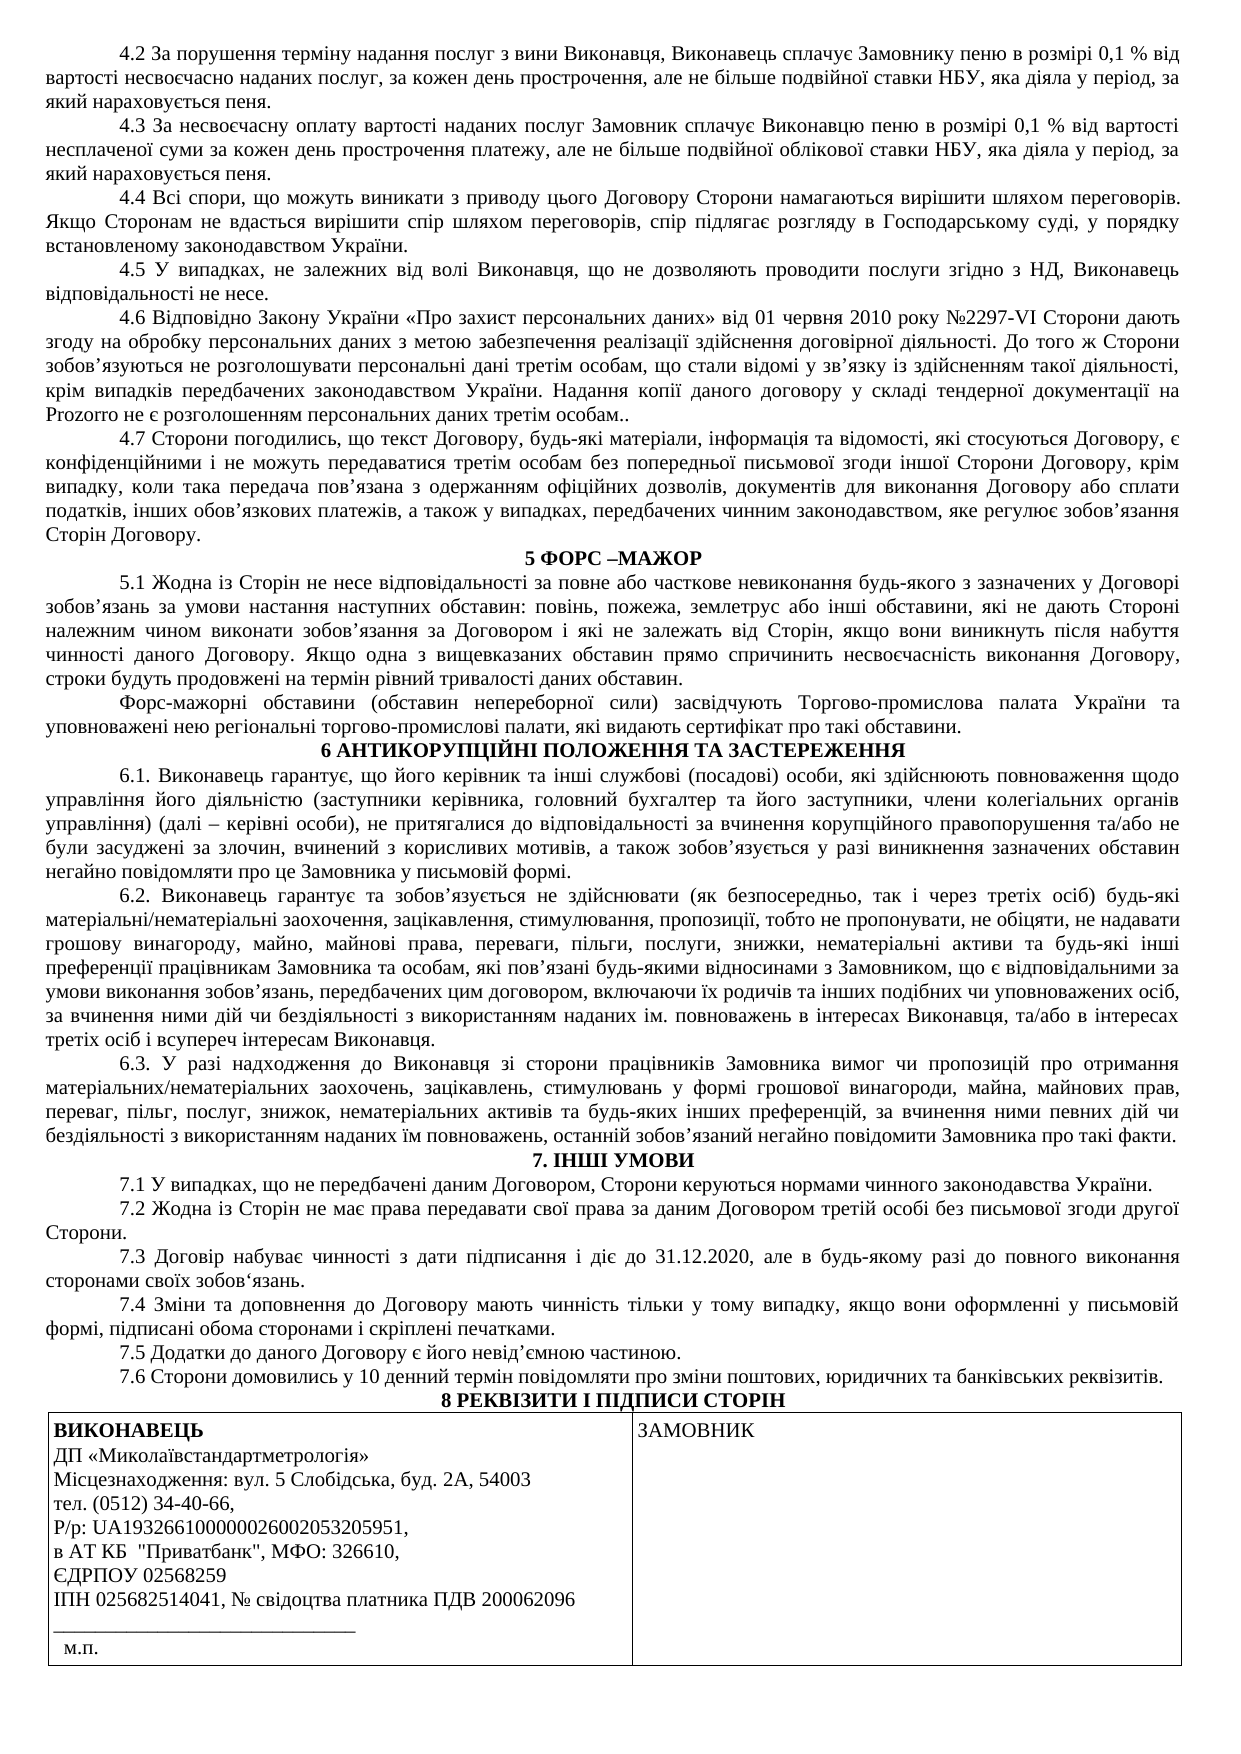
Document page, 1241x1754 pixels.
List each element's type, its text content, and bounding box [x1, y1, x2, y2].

text 7.4 Зміни та доповнення до Договору мають чинність тільки у тому випадку, якщо вони оформленні у письмовій формі, підписані обома сторонами і скріплені печатками. [45, 1292, 1181, 1340]
text 7.5 Додатки до даного Договору є його невід’ємною частиною. [45, 1340, 1181, 1364]
text 4.6 Відповідно Закону України «Про захист персональних даних» від 01 червня 2010 року №2297-VI Сторони дають згоду на обробку персональних даних з метою забезпечення реалізації здійснення договірної діяльності. До того ж Сторони зобов’язуються не розголошувати персональні дані третім особам, що стали відомі у зв’язку із здійсненням такої діяльності, крім випадків передбачених законодавством України. Надання копії даного договору у складі тендерної документації на Prozorro не є розголошенням персональних даних третім особам.. [45, 305, 1181, 426]
text 6.2. Виконавець гарантує та зобов’язується не здійснювати (як безпосередньо, так і через третіх осіб) будь-які матеріальні/нематеріальні заохочення, зацікавлення, стимулювання, пропозиції, тобто не пропонувати, не обіцяти, не надавати грошову винагороду, майно, майнові права, переваги, пільги, послуги, знижки, нематеріальні активи та будь-які інші преференції працівникам Замовника та особам, які пов’язані будь-якими відносинами з Замовником, що є відповідальними за умови виконання зобов’язань, передбачених цим договором, включаючи їх родичів та інших подібних чи уповноважених осіб, за вчинення ними дій чи бездіяльності з використанням наданих ім. повноважень в інтересах Виконавця, та/або в інтересах третіх осіб і всупереч інтересам Виконавця. [45, 883, 1181, 1051]
table_header ВИКОНАВЕЦЬ ДП «Миколаївстандартметрологія» Місцезнаходження: вул. 5 Слобідська, буд. 2А, 54003 тел. (0512) 34-40-66, Р/р: UA193266100000026002053205951, в АТ КБ "Приватбанк", МФО: 326610, ЄДРПОУ 02568259 ІПН 025682514041, № свідоцтва платника ПДВ 200062096 _____________________________ м.п. [49, 1413, 632, 1665]
text Форс-мажорні обставини (обставин непереборної сили) засвідчують Торгово-промислова палата України та уповноважені нею регіональні торгово-промислові палати, які видають сертифікат про такі обставини. [45, 690, 1181, 738]
text 4.4 Всі спори, що можуть виникати з приводу цього Договору Сторони намагаються вирішити шляхом переговорів. Якщо Сторонам не вдасться вирішити спір шляхом переговорів, спір підлягає розгляду в Господарському суді, у порядку встановленому законодавством України. [45, 185, 1181, 257]
text 7.3 Договір набуває чинності з дати підписання і діє до 31.12.2020, але в будь-якому разі до повного виконання сторонами своїх зобов‘язань. [45, 1244, 1181, 1292]
text 4.2 За порушення терміну надання послуг з вини Виконавця, Виконавець сплачує Замовнику пеню в розмірі 0,1 % від вартості несвоєчасно наданих послуг, за кожен день прострочення, але не більше подвійної ставки НБУ, яка діяла у період, за який нараховується пеня. [45, 41, 1181, 113]
text 5 ФОРС –МАЖОР [45, 546, 1181, 570]
text 6 АНТИКОРУПЦІЙНІ ПОЛОЖЕННЯ ТА ЗАСТЕРЕЖЕННЯ [45, 738, 1181, 762]
text 7.1 У випадках, що не передбачені даним Договором, Сторони керуються нормами чинного законодавства України. [45, 1172, 1181, 1196]
text 4.7 Сторони погодились, що текст Договору, будь-які матеріали, інформація та відомості, які стосуються Договору, є конфіденційними і не можуть передаватися третім особам без попередньої письмової згоди іншої Сторони Договору, крім випадку, коли така передача пов’язана з одержанням офіційних дозволів, документів для виконання Договору або сплати податків, інших обов’язкових платежів, а також у випадках, передбачених чинним законодавством, яке регулює зобов’язання Сторін Договору. [45, 426, 1181, 546]
text 6.1. Виконавець гарантує, що його керівник та інші службові (посадові) особи, які здійснюють повноваження щодо управління його діяльністю (заступники керівника, головний бухгалтер та його заступники, члени колегіальних органів управління) (далі – керівні особи), не притягалися до відповідальності за вчинення корупційного правопорушення та/або не були засуджені за злочин, вчинений з корисливих мотивів, а також зобов’язується у разі виникнення зазначених обставин негайно повідомляти про це Замовника у письмовій формі. [45, 762, 1181, 883]
text 4.3 За несвоєчасну оплату вартості наданих послуг Замовник сплачує Виконавцю пеню в розмірі 0,1 % від вартості несплаченої суми за кожен день прострочення платежу, але не більше подвійної облікової ставки НБУ, яка діяла у період, за який нараховується пеня. [45, 113, 1181, 185]
text 7. ІНШІ УМОВИ [45, 1147, 1181, 1172]
text 6.3. У разі надходження до Виконавця зі сторони працівників Замовника вимог чи пропозицій про отримання матеріальних/нематеріальних заохочень, зацікавлень, стимулювань у формі грошової винагороди, майна, майнових прав, переваг, пільг, послуг, знижок, нематеріальних активів та будь-яких інших преференцій, за вчинення ними певних дій чи бездіяльності з використанням наданих їм повноважень, останній зобов’язаний негайно повідомити Замовника про такі факти. [45, 1051, 1181, 1147]
text 4.5 У випадках, не залежних від волі Виконавця, що не дозволяють проводити послуги згідно з НД, Виконавець відповідальності не несе. [45, 257, 1181, 305]
table_header ЗАМОВНИК [633, 1413, 1181, 1665]
text 7.2 Жодна із Сторін не має права передавати свої права за даним Договором третій особі без письмової згоди другої Сторони. [45, 1196, 1181, 1244]
text 7.6 Сторони домовились у 10 денний термін повідомляти про зміни поштових, юридичних та банківських реквізитів. [45, 1364, 1181, 1388]
text 5.1 Жодна із Сторін не несе відповідальності за повне або часткове невиконання будь-якого з зазначених у Договорі зобов’язань за умови настання наступних обставин: повінь, пожежа, землетрус або інші обставини, які не дають Стороні належним чином виконати зобов’язання за Договором і які не залежать від Сторін, якщо вони виникнуть після набуття чинності даного Договору. Якщо одна з вищевказаних обставин прямо спричинить несвоєчасність виконання Договору, строки будуть продовжені на термін рівний тривалості даних обставин. [45, 570, 1181, 690]
text 8 РЕКВІЗИТИ І ПІДПИСИ СТОРІН [45, 1388, 1181, 1412]
